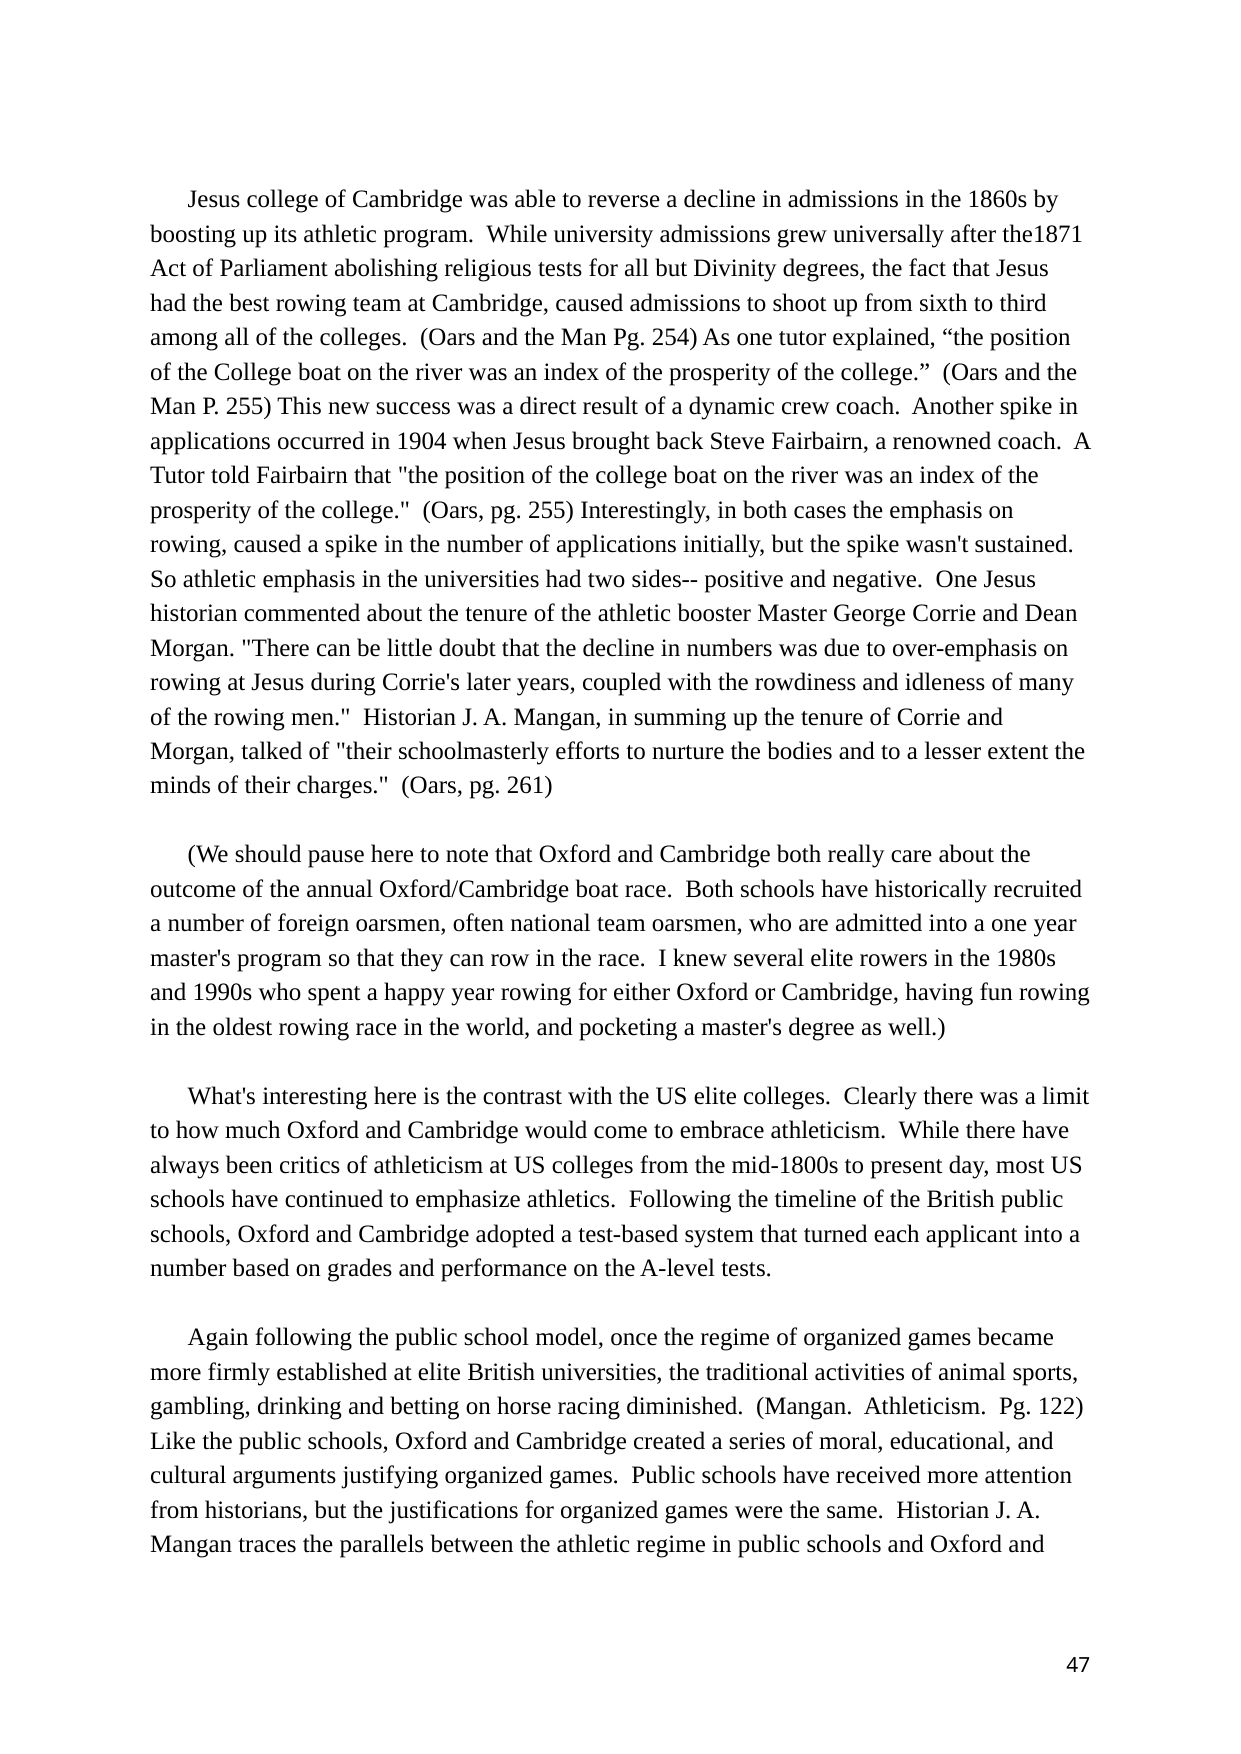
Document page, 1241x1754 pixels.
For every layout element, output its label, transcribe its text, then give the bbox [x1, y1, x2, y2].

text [150, 1322, 1090, 1558]
text What's interesting here is the contrast with the US elite colleges. Clearly there was a limit to how much Oxford and Cambridge would come to embrace athleticism. While there have always been critics of athleticism at US colleges from the mid-1800s to present day, most US schools have continued to emphasize athletics. Following the timeline of the British public schools, Oxford and Cambridge adopted a test-based system that turned each applicant into a number based on grades and performance on the A-level tests. [150, 1081, 1090, 1282]
text Jesus college of Cambridge was able to reverse a decline in admissions in the 1860s by boosting up its athletic program. While university admissions grew universally after the1871 Act of Parliament abolishing religious tests for all but Divinity degrees, the fact that Jesus had the best rowing team at Cambridge, caused admissions to shoot up from sixth to third among all of the colleges. (Oars and the Man Pg. 254) As one tutor explained, “the position of the College boat on the river was an index of the prosperity of the college.” (Oars and the Man P. 255) This new success was a direct result of a dynamic crew coach. Another spike in applications occurred in 1904 when Jesus brought back Steve Fairbairn, a renowned coach. A Tutor told Fairbairn that "the position of the college boat on the river was an index of the prosperity of the college." (Oars, pg. 255) Interestingly, in both cases the emphasis on rowing, caused a spike in the number of applications initially, but the spike wasn't sustained. So athletic emphasis in the universities had two sides-- positive and negative. One Jesus historian commented about the tenure of the athletic booster Master George Corrie and Dean Morgan. "There can be little doubt that the decline in numbers was due to over-emphasis on rowing at Jesus during Corrie's later years, coupled with the rowdiness and idleness of many of the rowing men." Historian J. A. Mangan, in summing up the tenure of Corrie and Morgan, talked of "their schoolmasterly efforts to nurture the bodies and to a lesser extent the minds of their charges." (Oars, pg. 261) [150, 184, 1090, 799]
text (We should pause here to note that Oxford and Cambridge both really care about the outcome of the annual Oxford/Cambridge boat race. Both schools have historically recruited a number of foreign oarsmen, often national team oarsmen, who are admitted into a one year master's program so that they can row in the race. I knew several elite rowers in the 1980s and 1990s who spent a happy year rowing for either Oxford or Cambridge, having fun rowing in the oldest rowing race in the world, and pocketing a master's degree as well.) [150, 839, 1090, 1041]
